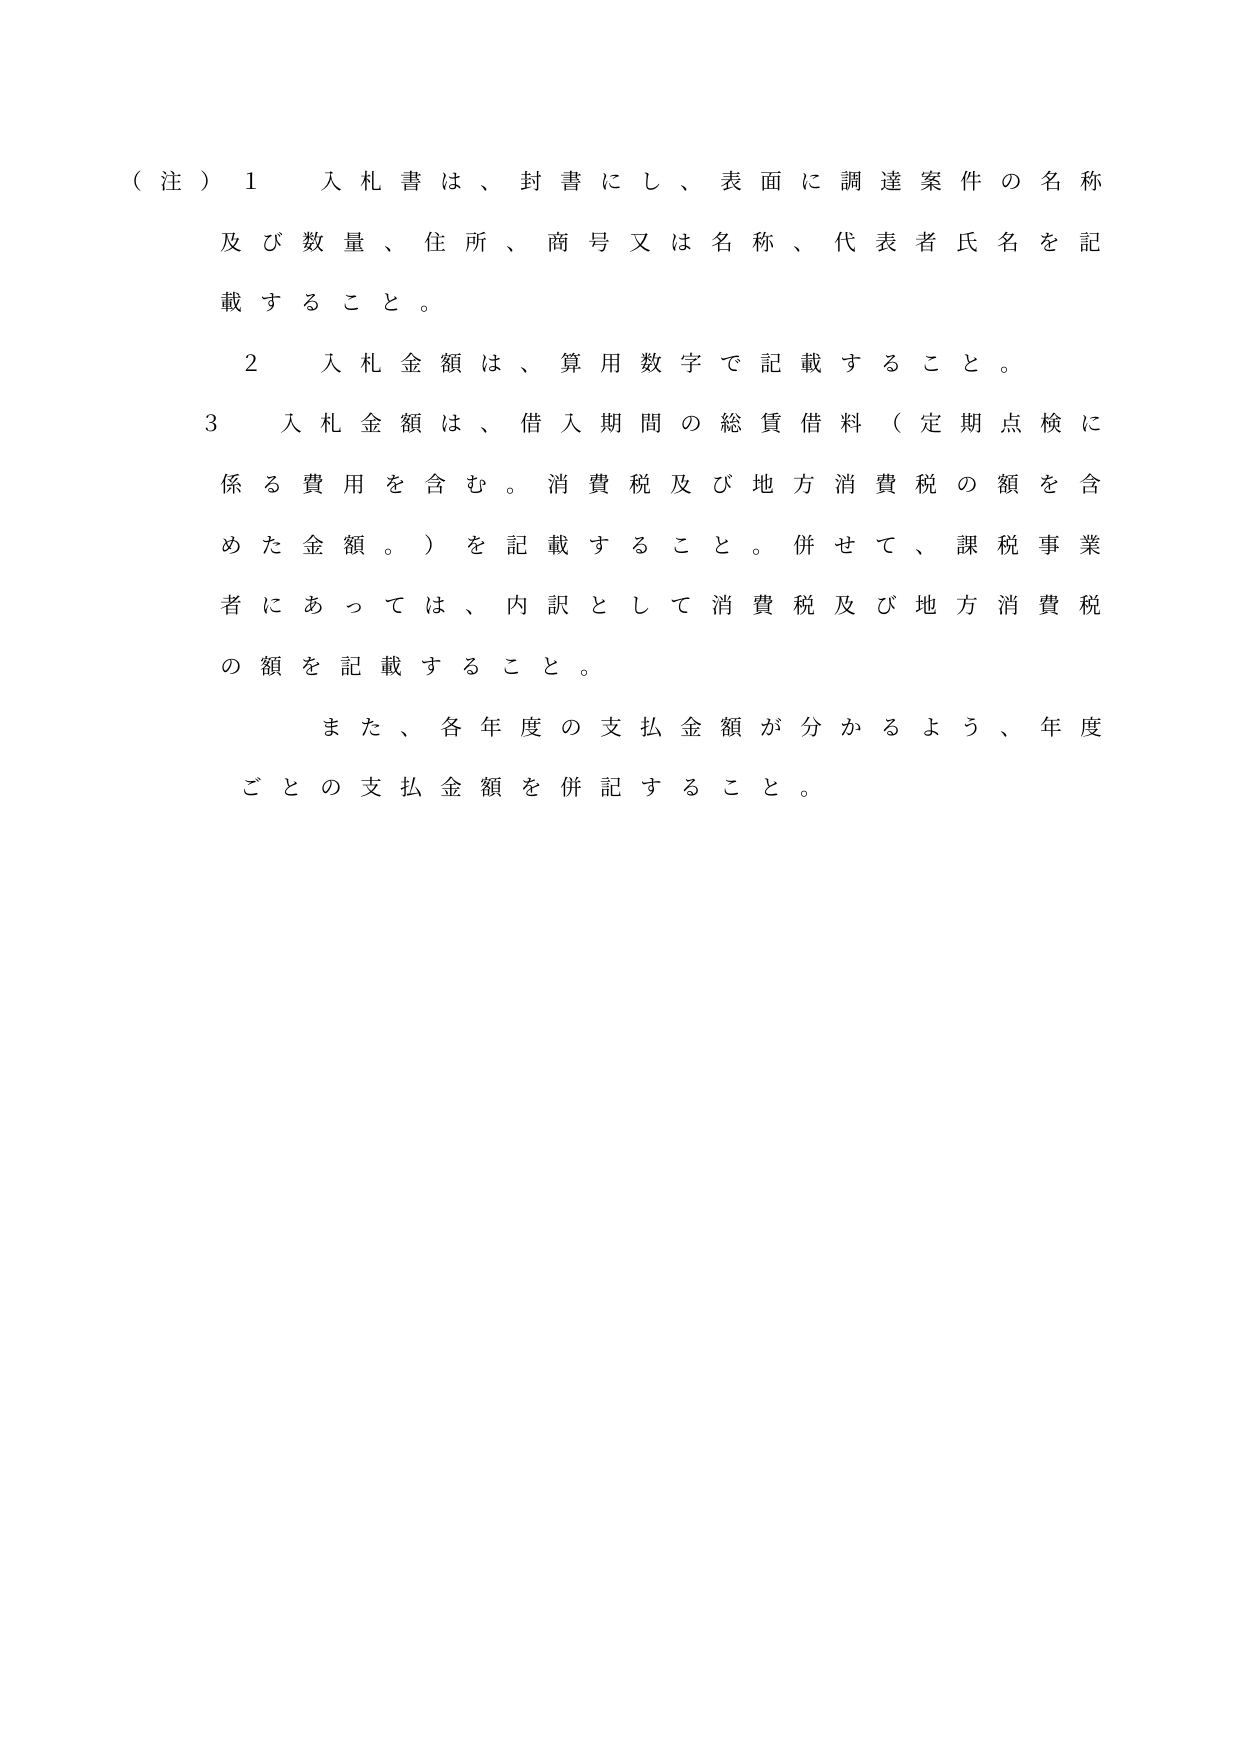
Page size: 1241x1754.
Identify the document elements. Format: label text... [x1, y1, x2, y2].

text ３ 入札金額は、借入期間の総賃借料（定期点検に係る費用を含む。消費税及び地方消費税の額を含めた金額。）を記載すること。併せて、課税事業者にあっては、内訳として消費税及び地方消費税の額を記載すること。 [180, 392, 1120, 695]
text （注）１ 入札書は、封書にし、表面に調達案件の名称及び数量、住所、商号又は名称、代表者氏名を記載すること。 [120, 149, 1120, 331]
text ２ 入札金額は、算用数字で記載すること。 [120, 331, 1120, 392]
text また、各年度の支払金額が分かるよう、年度ごとの支払金額を併記すること。 [120, 695, 1120, 816]
